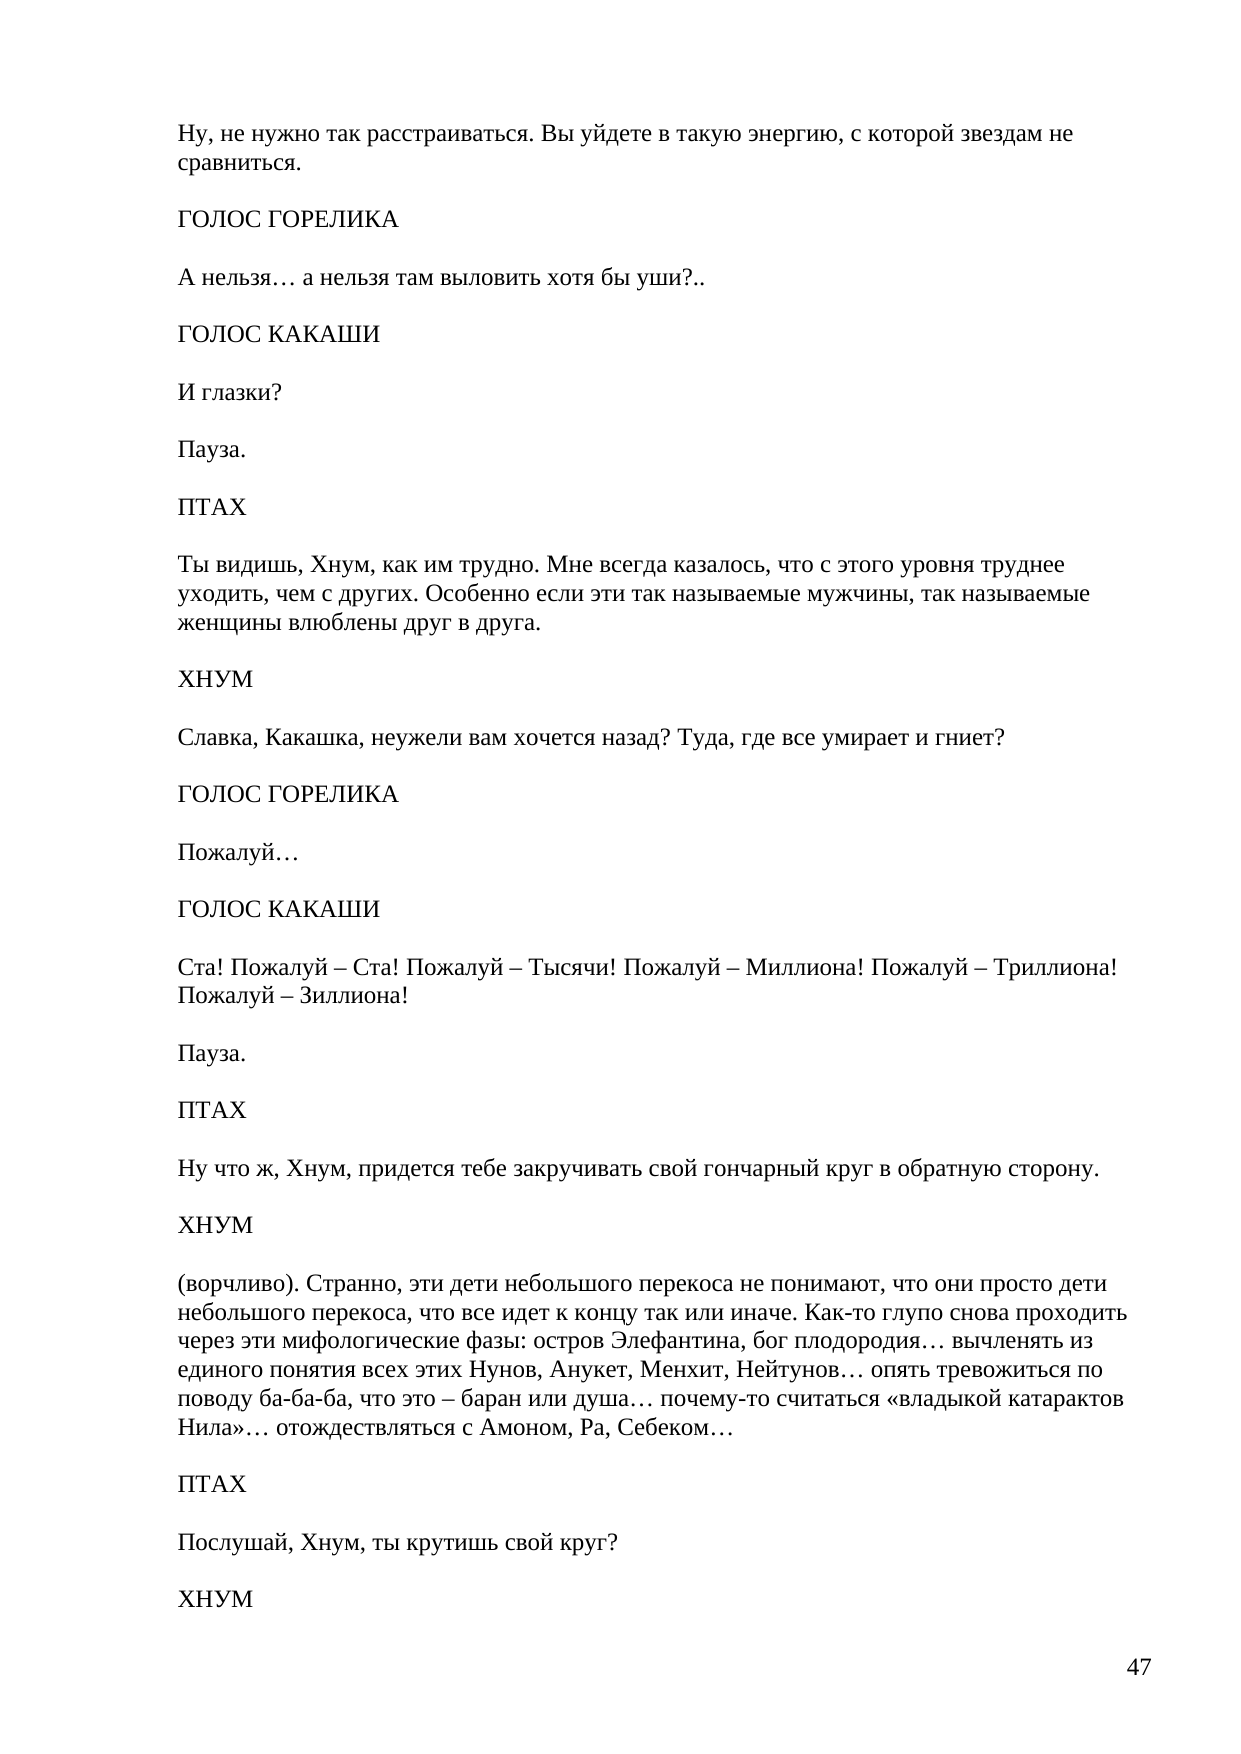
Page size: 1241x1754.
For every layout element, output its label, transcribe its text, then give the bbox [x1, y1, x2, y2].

text Пауза. [177, 1038, 1152, 1067]
text ХНУМ [177, 1584, 1152, 1613]
text Пожалуй… [177, 837, 1152, 866]
text Ну что ж, Хнум, придется тебе закручивать свой гончарный круг в обратную сторону. [177, 1153, 1152, 1182]
text Славка, Какашка, неужели вам хочется назад? Туда, где все умирает и гниет? [177, 722, 1152, 751]
text Послушай, Хнум, ты крутишь свой круг? [177, 1527, 1152, 1556]
text Ста! Пожалуй – Ста! Пожалуй – Тысячи! Пожалуй – Миллиона! Пожалуй – Триллиона! Пожалуй – Зиллиона! [177, 952, 1152, 1009]
text Пауза. [177, 434, 1152, 463]
text Ты видишь, Хнум, как им трудно. Мне всегда казалось, что с этого уровня труднее уходить, чем с других. Особенно если эти так называемые мужчины, так называемые женщины влюблены друг в друга. [177, 549, 1152, 636]
text (ворчливо). Странно, эти дети небольшого перекоса не понимают, что они просто дети небольшого перекоса, что все идет к концу так или иначе. Как-то глупо снова проходить через эти мифологические фазы: остров Элефантина, бог плодородия… вычленять из единого понятия всех этих Нунов, Анукет, Менхит, Нейтунов… опять тревожиться по поводу ба-ба-ба, что это – баран или душа… почему-то считаться «владыкой катарактов Нила»… отождествляться с Амоном, Ра, Себеком… [177, 1268, 1152, 1441]
text А нельзя… а нельзя там выловить хотя бы уши?.. [177, 262, 1152, 291]
text И глазки? [177, 377, 1152, 406]
text ХНУМ [177, 664, 1152, 693]
text ГОЛОС ГОРЕЛИКА [177, 779, 1152, 808]
text ПТАХ [177, 492, 1152, 521]
text ПТАХ [177, 1096, 1152, 1124]
text ГОЛОС КАКАШИ [177, 894, 1152, 923]
text ПТАХ [177, 1469, 1152, 1498]
text ГОЛОС КАКАШИ [177, 319, 1152, 348]
text ГОЛОС ГОРЕЛИКА [177, 204, 1152, 233]
text ХНУМ [177, 1211, 1152, 1239]
text Ну, не нужно так расстраиваться. Вы уйдете в такую энергию, с которой звездам не сравниться. [177, 118, 1152, 176]
